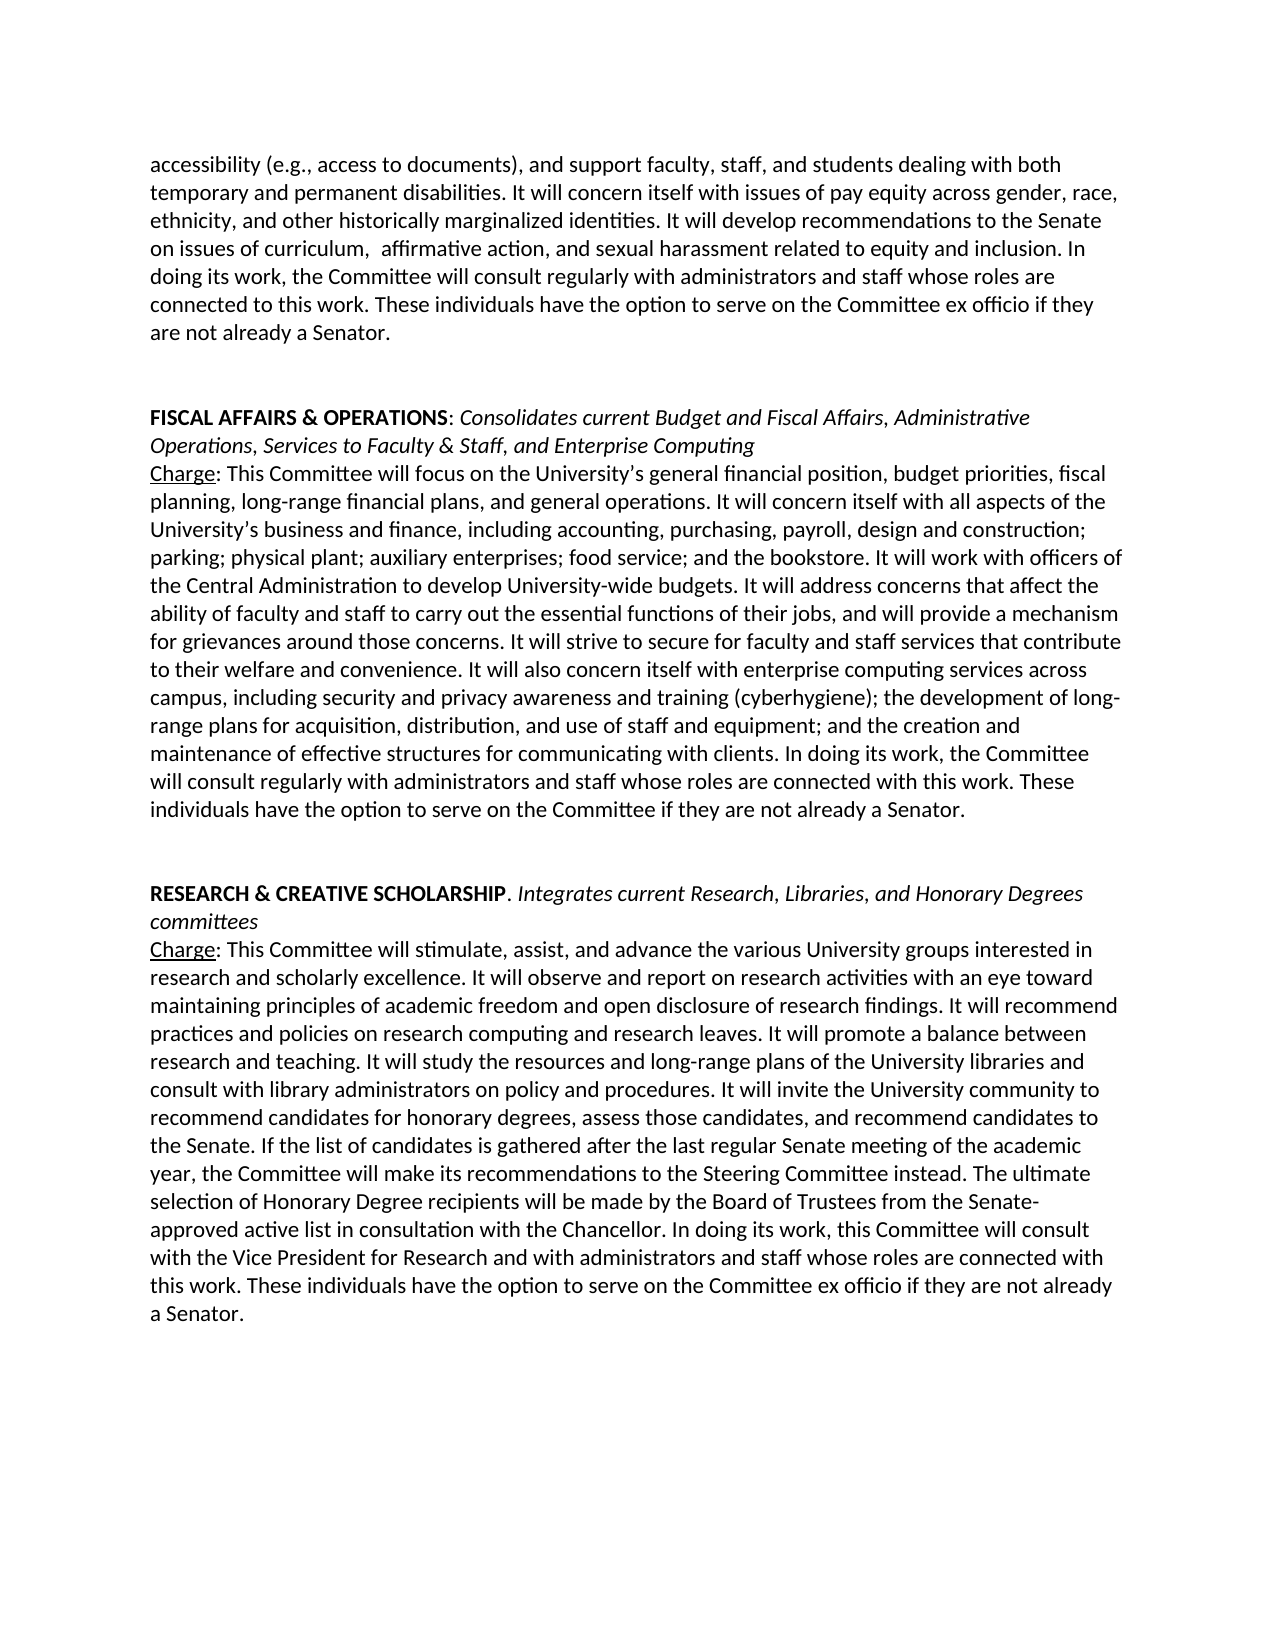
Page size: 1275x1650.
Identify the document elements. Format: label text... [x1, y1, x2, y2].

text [150, 150, 1125, 403]
text FISCAL AFFAIRS & OPERATIONS: Consolidates current Budget and Fiscal Affairs, Administrative Operations, Services to Faculty & Staff, and Enterprise Computing [150, 403, 1125, 459]
text RESEARCH & CREATIVE SCHOLARSHIP. Integrates current Research, Libraries, and Honorary Degrees committees [150, 823, 1125, 935]
text Charge: This Committee will stimulate, assist, and advance the various University groups interested in research and scholarly excellence. It will observe and report on research activities with an eye toward maintaining principles of academic freedom and open disclosure of research findings. It will recommend practices and policies on research computing and research leaves. It will promote a balance between research and teaching. It will study the resources and long-range plans of the University libraries and consult with library administrators on policy and procedures. It will invite the University community to recommend candidates for honorary degrees, assess those candidates, and recommend candidates to the Senate. If the list of candidates is gathered after the last regular Senate meeting of the academic year, the Committee will make its recommendations to the Steering Committee instead. The ultimate selection of Honorary Degree recipients will be made by the Board of Trustees from the Senate-approved active list in consultation with the Chancellor. In doing its work, this Committee will consult with the Vice President for Research and with administrators and staff whose roles are connected with this work. These individuals have the option to serve on the Committee ex officio if they are not already a Senator. [150, 935, 1125, 1328]
text Charge: This Committee will focus on the University’s general financial position, budget priorities, fiscal planning, long-range financial plans, and general operations. It will concern itself with all aspects of the University’s business and finance, including accounting, purchasing, payroll, design and construction; parking; physical plant; auxiliary enterprises; food service; and the bookstore. It will work with officers of the Central Administration to develop University-wide budgets. It will address concerns that affect the ability of faculty and staff to carry out the essential functions of their jobs, and will provide a mechanism for grievances around those concerns. It will strive to secure for faculty and staff services that contribute to their welfare and convenience. It will also concern itself with enterprise computing services across campus, including security and privacy awareness and training (cyberhygiene); the development of long-range plans for acquisition, distribution, and use of staff and equipment; and the creation and maintenance of effective structures for communicating with clients. In doing its work, the Committee will consult regularly with administrators and staff whose roles are connected with this work. These individuals have the option to serve on the Committee if they are not already a Senator. [150, 459, 1125, 823]
